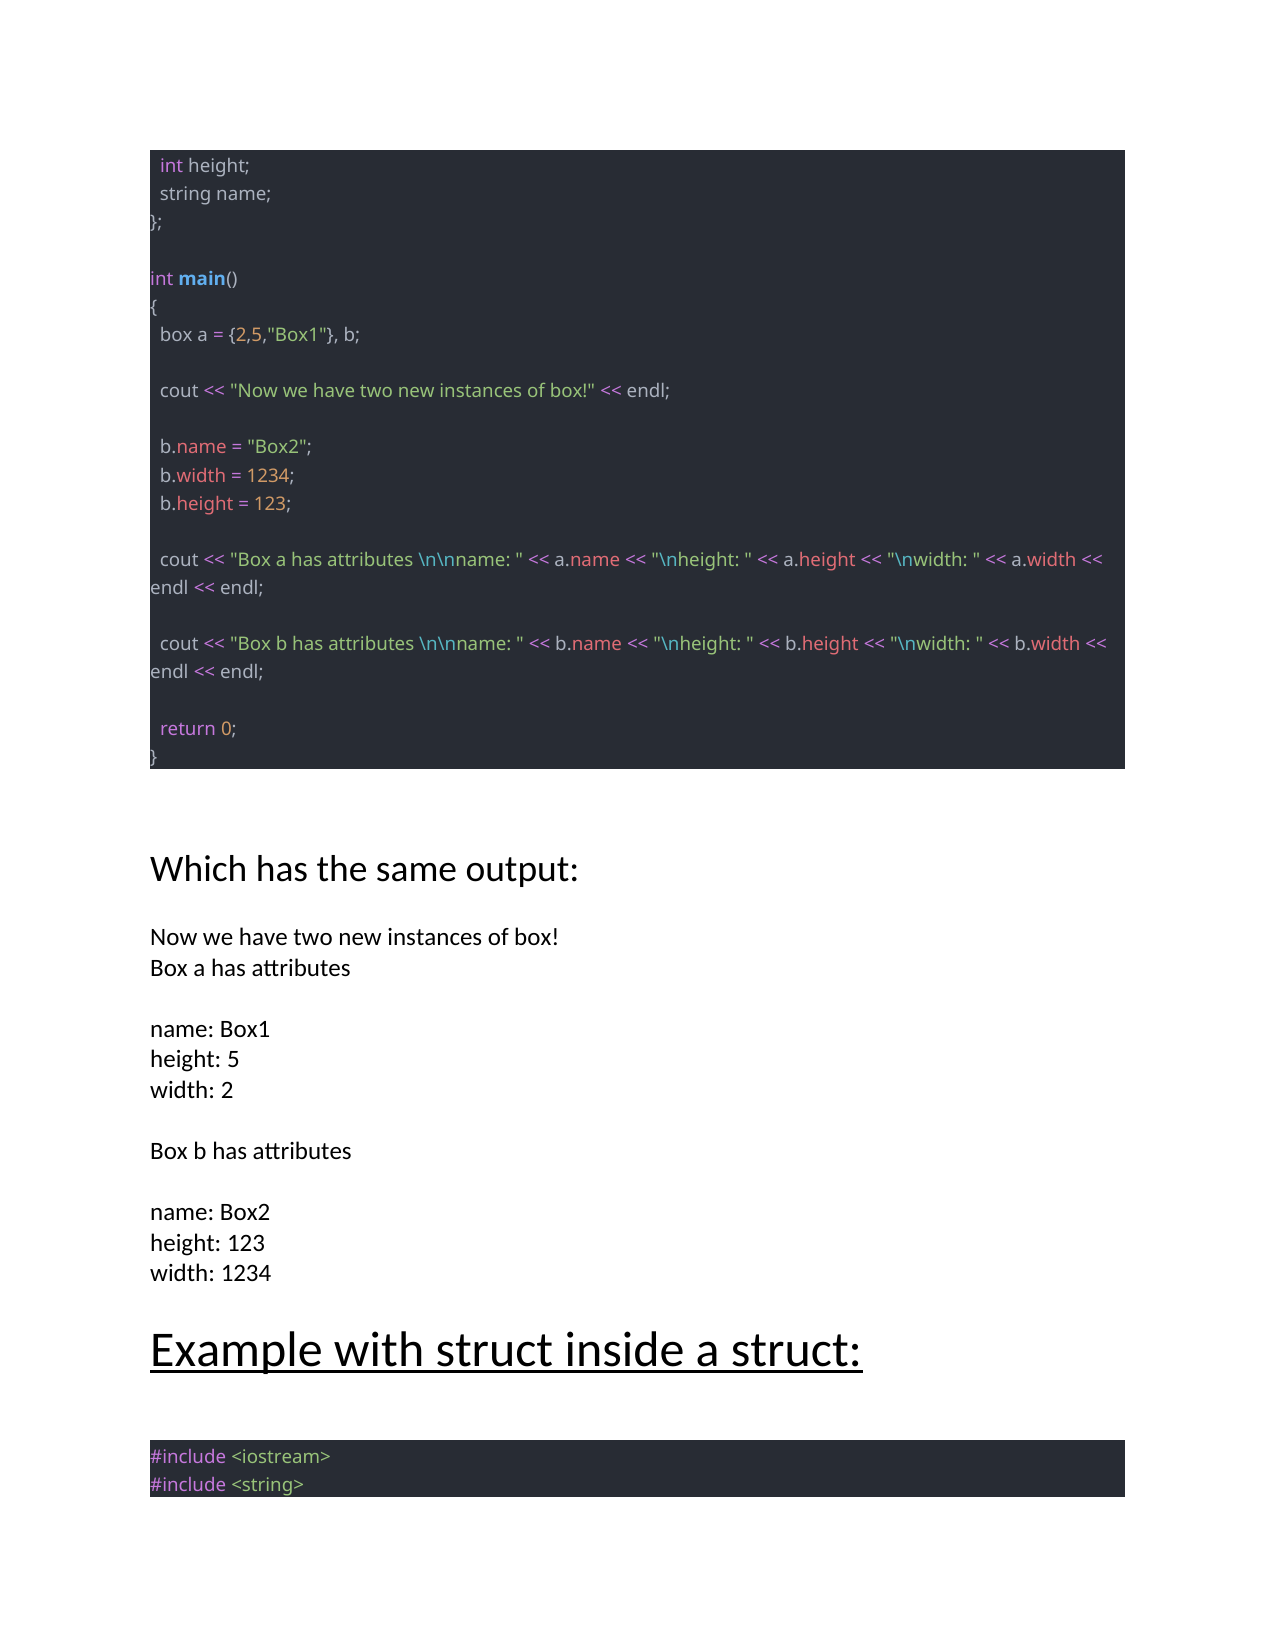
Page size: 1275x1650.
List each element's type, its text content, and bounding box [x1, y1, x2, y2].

text cout << "Box a has attributes \n\nname: " << a.name << "\nheight: " << a.height << "\nwidth: " << a.width << endl << endl; [150, 544, 1125, 600]
text box a = {2,5,"Box1"}, b; [150, 319, 1125, 347]
text b.name = "Box2"; [150, 431, 1125, 459]
text Box a has attributes [150, 952, 1125, 982]
text height: 123 [150, 1227, 1125, 1257]
text width: 2 [150, 1074, 1125, 1104]
text name: Box2 [150, 1196, 1125, 1227]
text #include <string> [150, 1468, 1125, 1497]
text int height; [150, 150, 1125, 178]
text Box b has attributes [150, 1135, 1125, 1166]
text string name; [150, 178, 1125, 206]
text b.width = 1234; [150, 459, 1125, 487]
text return 0; [150, 712, 1125, 741]
text width: 1234 [150, 1257, 1125, 1288]
text Now we have two new instances of box! [150, 921, 1125, 952]
text Example with struct inside a struct: [150, 1318, 1125, 1379]
text b.height = 123; [150, 487, 1125, 516]
text int main() [150, 262, 1125, 291]
text #include <iostream> [150, 1440, 1125, 1468]
text height: 5 [150, 1043, 1125, 1074]
text } [150, 741, 1125, 769]
text cout << "Box b has attributes \n\nname: " << b.name << "\nheight: " << b.height << "\nwidth: " << b.width << endl << endl; [150, 628, 1125, 684]
text name: Box1 [150, 1013, 1125, 1043]
text cout << "Now we have two new instances of box!" << endl; [150, 375, 1125, 403]
text }; [150, 206, 1125, 234]
text { [150, 291, 1125, 319]
text Which has the same output: [150, 845, 1125, 891]
